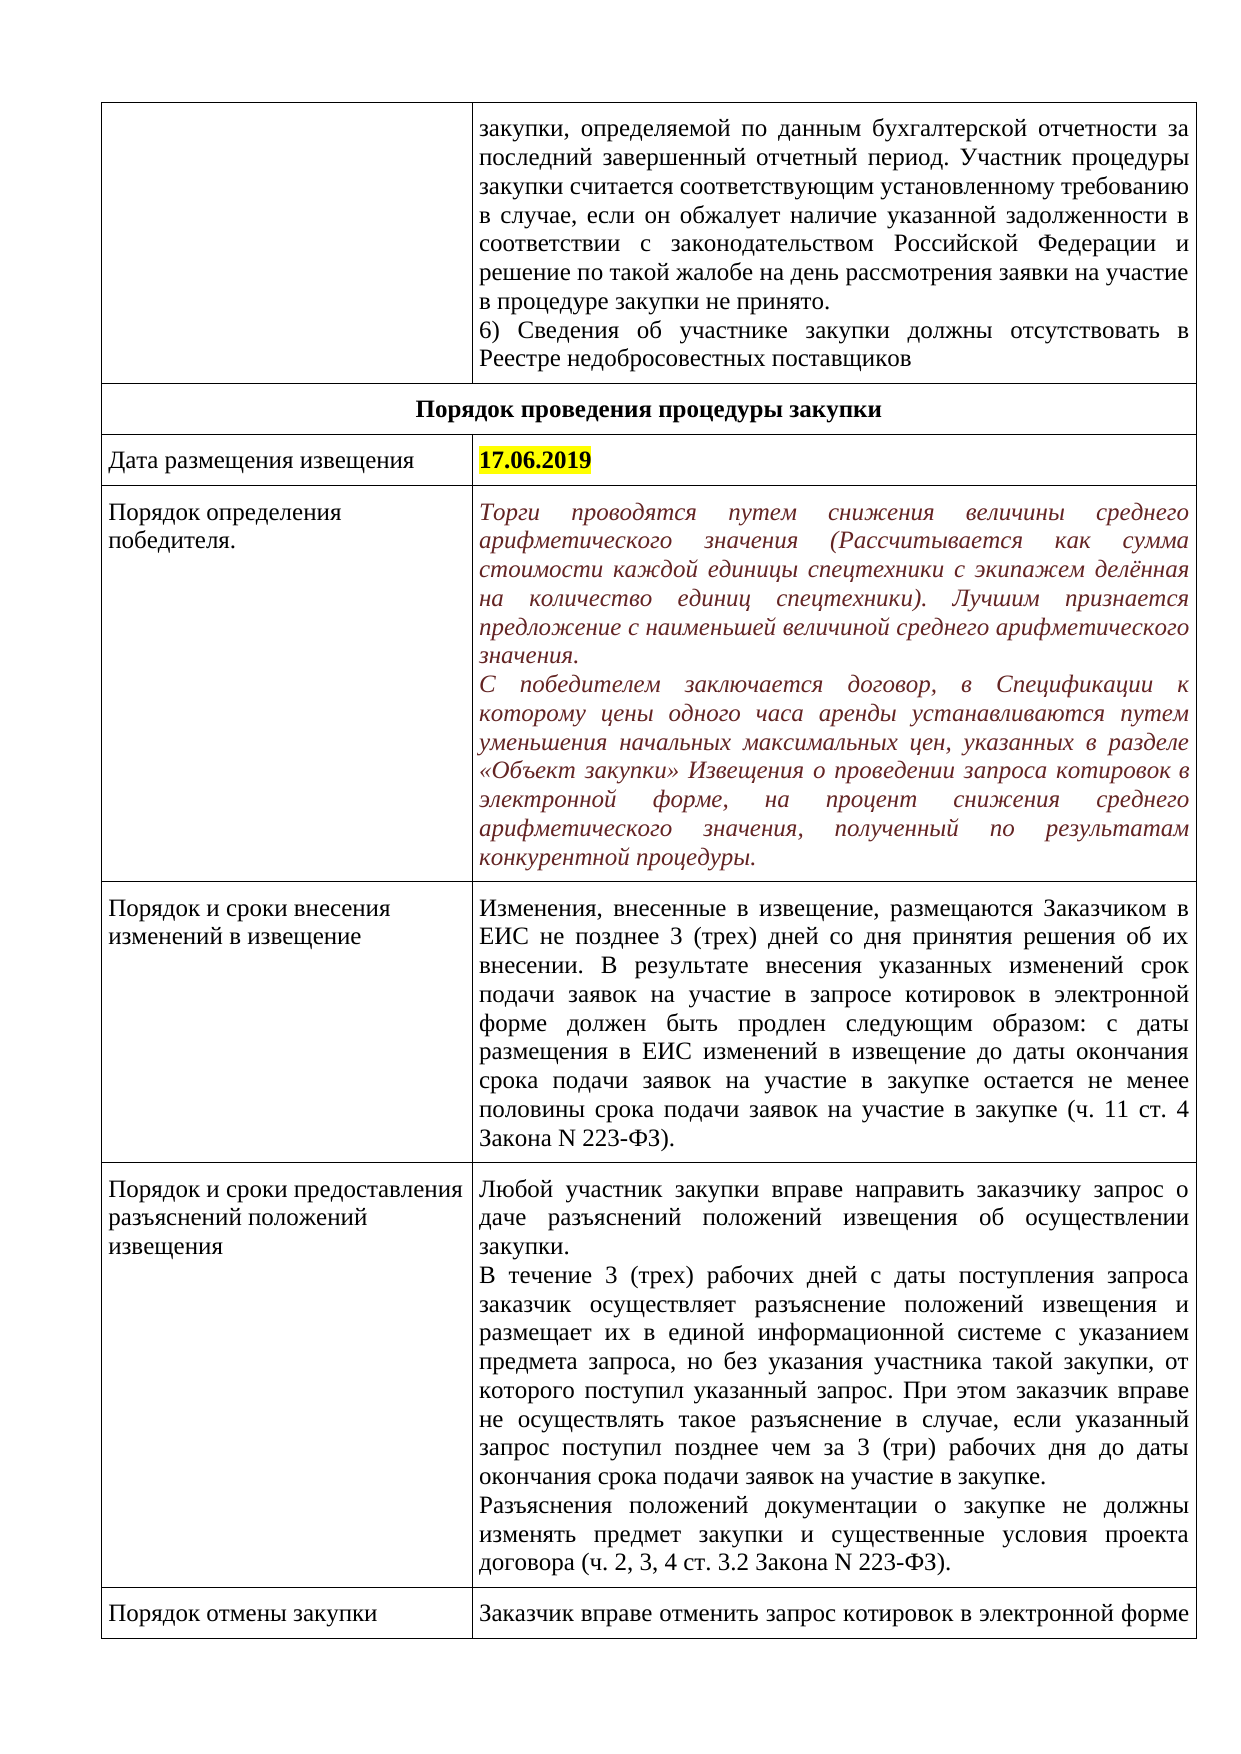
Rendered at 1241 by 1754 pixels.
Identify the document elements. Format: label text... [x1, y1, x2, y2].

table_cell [102, 103, 472, 383]
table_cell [473, 103, 1196, 383]
table_cell 17.06.2019 [473, 435, 1196, 485]
table_cell Порядок и сроки внесения изменений в извещение [102, 882, 472, 1162]
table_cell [102, 1588, 472, 1638]
table_cell Порядок проведения процедуры закупки [102, 384, 1196, 434]
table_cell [473, 1588, 1196, 1638]
table_cell Торги проводятся путем снижения величины среднего арифметического значения (Рассчитывается как сумма стоимости каждой единицы спецтехники с экипажем делённая на количество единиц спецтехники). Лучшим признается предложение с наименьшей величиной среднего арифметического значения. С победителем заключается договор, в Спецификации к которому цены одного часа аренды устанавливаются путем уменьшения начальных максимальных цен, указанных в разделе «Объект закупки» Извещения о проведении запроса котировок в электронной форме, на процент снижения среднего арифметического значения, полученный по результатам конкурентной процедуры. [473, 486, 1196, 881]
table_cell Дата размещения извещения [102, 435, 472, 485]
table_cell Порядок и сроки предоставления разъяснений положений извещения [102, 1163, 472, 1587]
table_cell Любой участник закупки вправе направить заказчику запрос о даче разъяснений положений извещения об осуществлении закупки. В течение 3 (трех) рабочих дней с даты поступления запроса заказчик осуществляет разъяснение положений извещения и размещает их в единой информационной системе с указанием предмета запроса, но без указания участника такой закупки, от которого поступил указанный запрос. При этом заказчик вправе не осуществлять такое разъяснение в случае, если указанный запрос поступил позднее чем за 3 (три) рабочих дня до даты окончания срока подачи заявок на участие в закупке. Разъяснения положений документации о закупке не должны изменять предмет закупки и существенные условия проекта договора (ч. 2, 3, 4 ст. 3.2 Закона N 223-ФЗ). [473, 1163, 1196, 1587]
table_cell Изменения, внесенные в извещение, размещаются Заказчиком в ЕИС не позднее 3 (трех) дней со дня принятия решения об их внесении. В результате внесения указанных изменений срок подачи заявок на участие в запросе котировок в электронной форме должен быть продлен следующим образом: с даты размещения в ЕИС изменений в извещение до даты окончания срока подачи заявок на участие в закупке остается не менее половины срока подачи заявок на участие в закупке (ч. 11 ст. 4 Закона N 223-ФЗ). [473, 882, 1196, 1162]
table_cell Порядок определения победителя. [102, 486, 472, 881]
